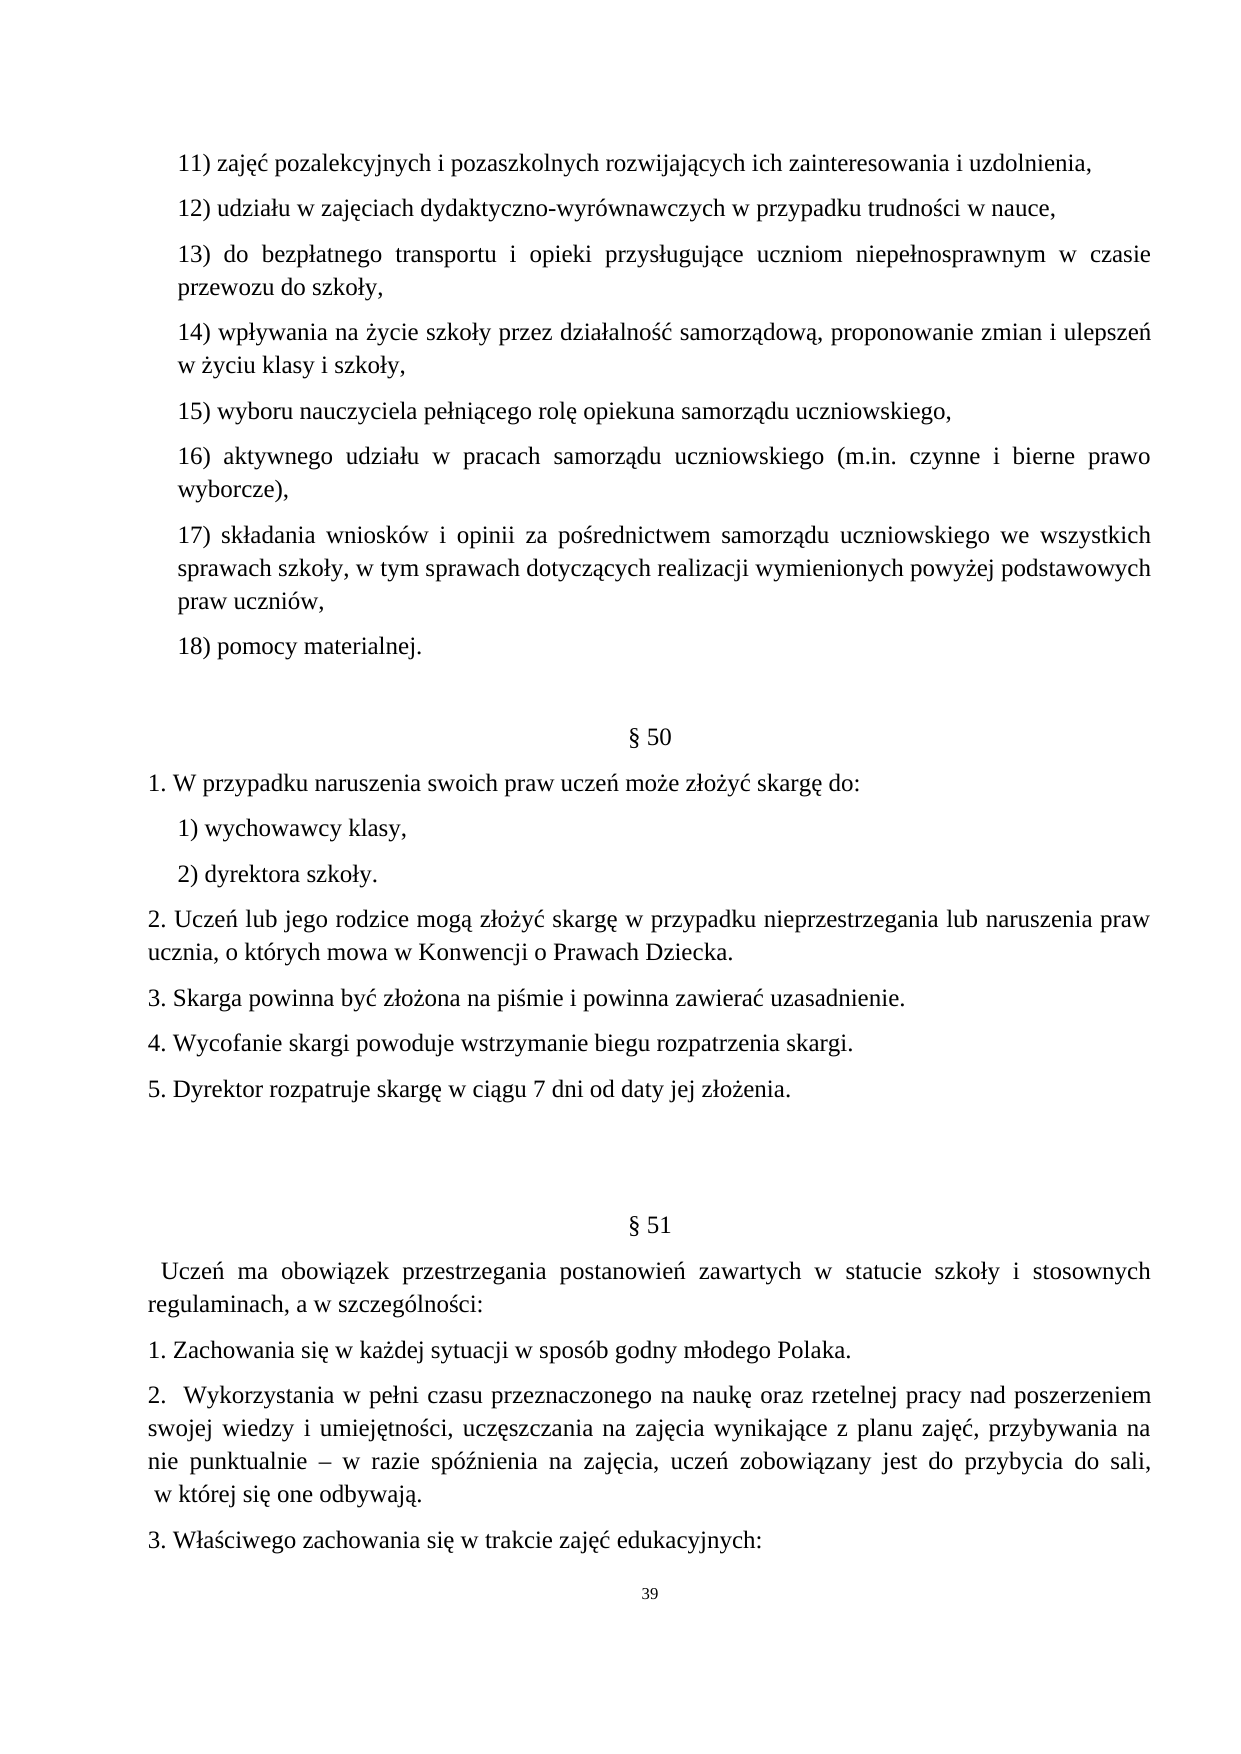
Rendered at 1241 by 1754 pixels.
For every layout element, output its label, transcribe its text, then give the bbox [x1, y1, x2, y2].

text Uczeń ma obowiązek przestrzegania postanowień zawartych w statucie szkoły i stosownych regulaminach, a w szczególności: [148, 1256, 1152, 1318]
text 11) zajęć pozalekcyjnych i pozaszkolnych rozwijających ich zainteresowania i uzdolnienia, [177, 148, 1152, 176]
text 12) udziału w zajęciach dydaktyczno-wyrównawczych w przypadku trudności w nauce, [177, 193, 1152, 222]
text 17) składania wniosków i opinii za pośrednictwem samorządu uczniowskiego we wszystkich sprawach szkoły, w tym sprawach dotyczących realizacji wymienionych powyżej podstawowych praw uczniów, [177, 520, 1152, 614]
text 2. Uczeń lub jego rodzice mogą złożyć skargę w przypadku nieprzestrzegania lub naruszenia praw ucznia, o których mowa w Konwencji o Prawach Dziecka. [148, 904, 1152, 966]
text 14) wpływania na życie szkoły przez działalność samorządową, proponowanie zmian i ulepszeń w życiu klasy i szkoły, [177, 317, 1152, 379]
text 4. Wycofanie skargi powoduje wstrzymanie biegu rozpatrzenia skargi. [148, 1028, 1152, 1057]
text 15) wyboru nauczyciela pełniącego rolę opiekuna samorządu uczniowskiego, [177, 396, 1152, 424]
text 3. Skarga powinna być złożona na piśmie i powinna zawierać uzasadnienie. [148, 983, 1152, 1012]
text 1. W przypadku naruszenia swoich praw uczeń może złożyć skargę do: [148, 768, 1152, 797]
text 1) wychowawcy klasy, [177, 813, 1152, 842]
text 5. Dyrektor rozpatruje skargę w ciągu 7 dni od daty jej złożenia. [148, 1074, 1152, 1103]
text 16) aktywnego udziału w pracach samorządu uczniowskiego (m.in. czynne i bierne prawo wyborcze), [177, 441, 1152, 503]
text 18) pomocy materialnej. [177, 631, 1152, 660]
text 1. Zachowania się w każdej sytuacji w sposób godny młodego Polaka. [148, 1335, 1152, 1363]
text § 50 [148, 722, 1152, 751]
text 13) do bezpłatnego transportu i opieki przysługujące uczniom niepełnosprawnym w czasie przewozu do szkoły, [177, 239, 1152, 300]
text 2. Wykorzystania w pełni czasu przeznaczonego na naukę oraz rzetelnej pracy nad poszerzeniem swojej wiedzy i umiejętności, uczęszczania na zajęcia wynikające z planu zajęć, przybywania na nie punktualnie – w razie spóźnienia na zajęcia, uczeń zobowiązany jest do przybycia do sali, w której się one odbywają. [148, 1380, 1152, 1508]
text § 51 [148, 1211, 1152, 1239]
text 3. Właściwego zachowania się w trakcie zajęć edukacyjnych: [148, 1525, 1152, 1553]
text 2) dyrektora szkoły. [177, 859, 1152, 888]
